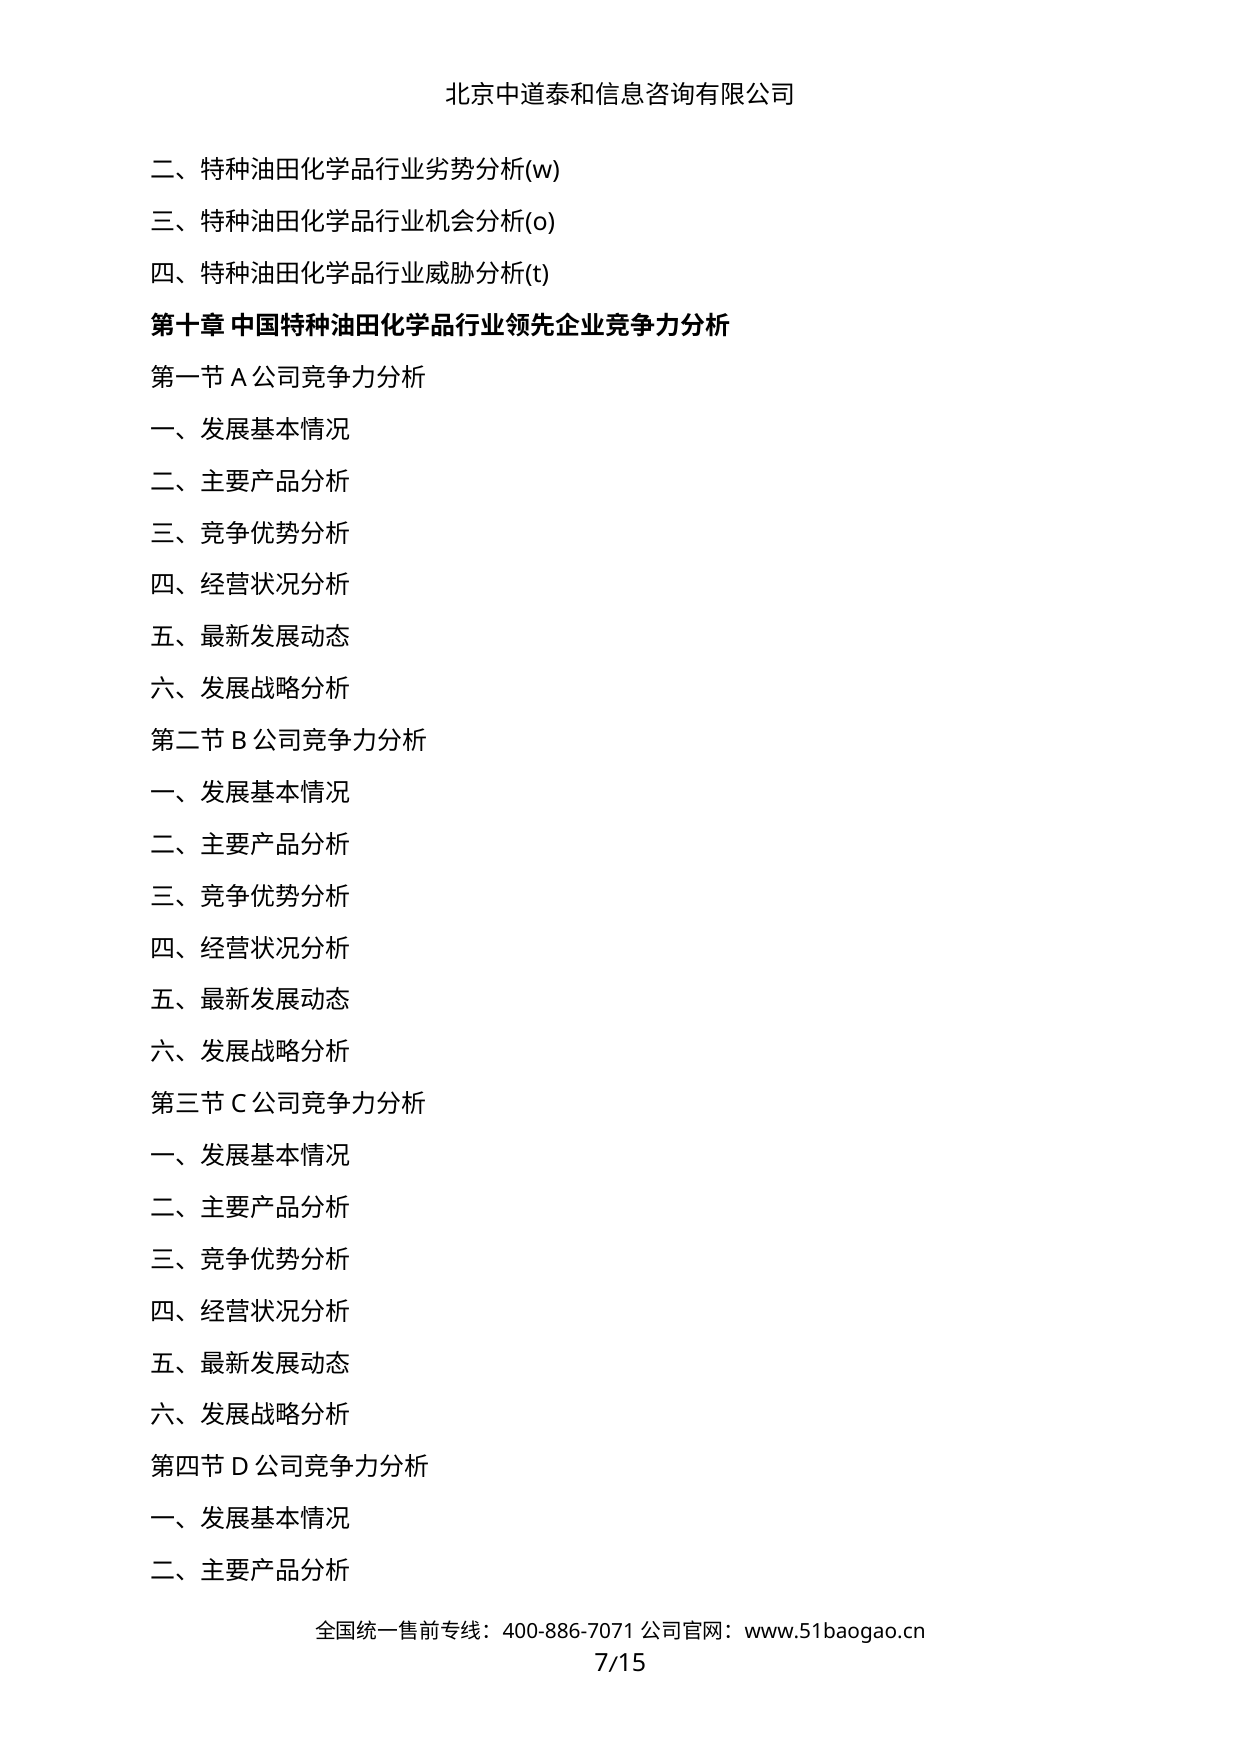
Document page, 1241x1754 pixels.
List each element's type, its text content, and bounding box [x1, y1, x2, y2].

text 一、发展基本情况 [150, 1499, 1090, 1535]
text 一、发展基本情况 [150, 409, 1090, 446]
text 第四节 D公司竞争力分析 [150, 1447, 1090, 1483]
text 四、特种油田化学品行业威胁分析(t) [150, 254, 1090, 290]
text 五、最新发展动态 [150, 1343, 1090, 1379]
text 一、发展基本情况 [150, 1136, 1090, 1172]
text 五、最新发展动态 [150, 617, 1090, 653]
text 二、主要产品分析 [150, 1187, 1090, 1224]
text 四、经营状况分析 [150, 565, 1090, 601]
text 六、发展战略分析 [150, 669, 1090, 705]
text 一、发展基本情况 [150, 772, 1090, 809]
text 二、特种油田化学品行业劣势分析(w) [150, 150, 1090, 186]
text 三、竞争优势分析 [150, 1239, 1090, 1276]
text 六、发展战略分析 [150, 1032, 1090, 1068]
text 三、特种油田化学品行业机会分析(o) [150, 202, 1090, 238]
text 五、最新发展动态 [150, 980, 1090, 1016]
text 二、主要产品分析 [150, 461, 1090, 497]
text 第三节 C公司竞争力分析 [150, 1084, 1090, 1120]
text 四、经营状况分析 [150, 1291, 1090, 1327]
text 四、经营状况分析 [150, 928, 1090, 964]
text 二、主要产品分析 [150, 824, 1090, 861]
text 第一节 A公司竞争力分析 [150, 357, 1090, 394]
text 二、主要产品分析 [150, 1551, 1090, 1587]
text 三、竞争优势分析 [150, 513, 1090, 549]
text 第十章 中国特种油田化学品行业领先企业竞争力分析 [150, 306, 1090, 342]
text 第二节 B公司竞争力分析 [150, 721, 1090, 757]
text 三、竞争优势分析 [150, 876, 1090, 912]
text 六、发展战略分析 [150, 1395, 1090, 1431]
